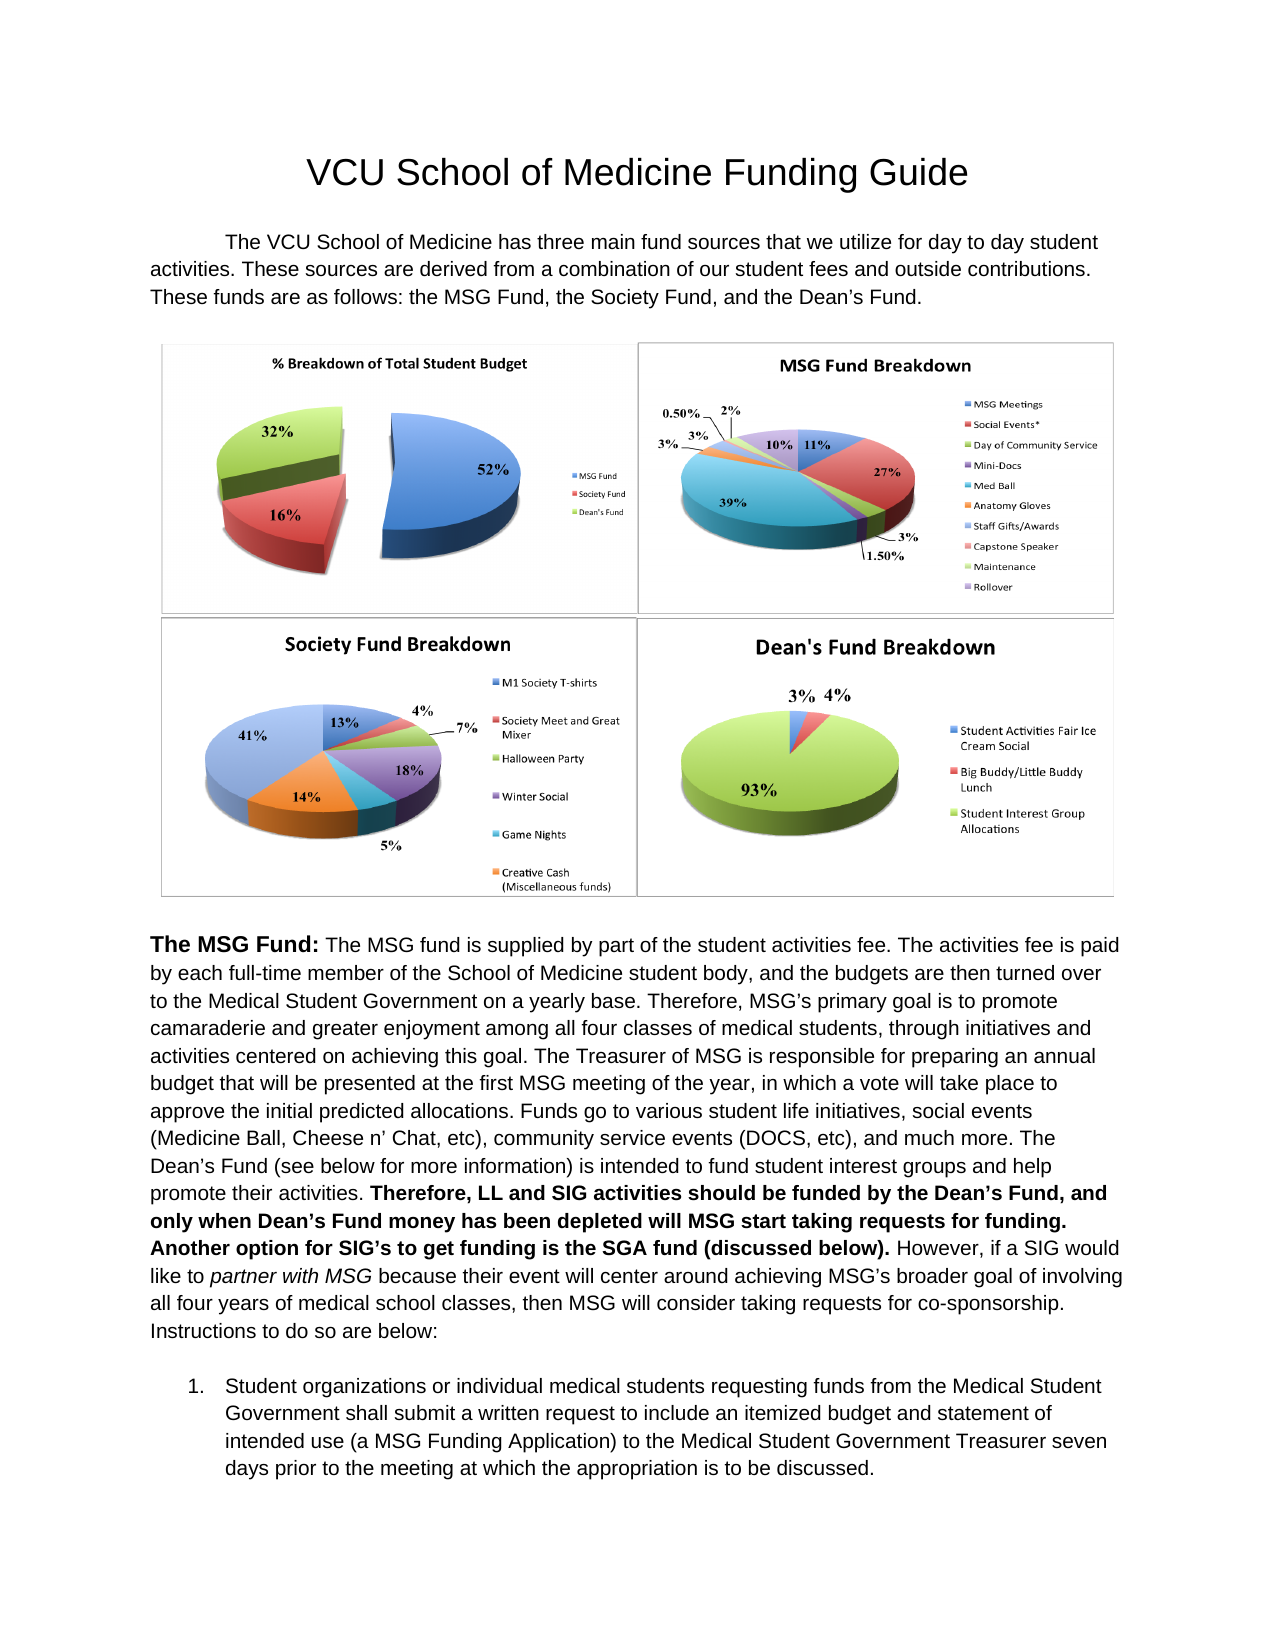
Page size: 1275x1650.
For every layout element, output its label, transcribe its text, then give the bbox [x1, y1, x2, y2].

text VCU School of Medicine Funding Guide [150, 150, 1125, 193]
text The MSG Fund: The MSG fund is supplied by part of the student activities fee. The activities fee is paid by each full-time member of the School of Medicine student body, and the budgets are then turned over to the Medical Student Government on a yearly base. Therefore, MSG’s primary goal is to promote camaraderie and greater enjoyment among all four classes of medical students, through initiatives and activities centered on achieving this goal. The Treasurer of MSG is responsible for preparing an annual budget that will be presented at the first MSG meeting of the year, in which a vote will take place to approve the initial predicted allocations. Funds go to various student life initiatives, social events (Medicine Ball, Cheese n’ Chat, etc), community service events (DOCS, etc), and much more. The Dean’s Fund (see below for more information) is intended to fund student interest groups and help promote their activities. Therefore, LL and SIG activities should be funded by the Dean’s Fund, and only when Dean’s Fund money has been depleted will MSG start taking requests for funding. Another option for SIG’s to get funding is the SGA fund (discussed below). However, if a SIG would like to partner with MSG because their event will center around achieving MSG’s broader goal of involving all four years of medical school classes, then MSG will consider taking requests for co-sponsorship. Instructions to do so are below: [150, 931, 1125, 1342]
picture [161, 617, 1114, 897]
list Student organizations or individual medical students requesting funds from the Medical Student Government shall submit a written request to include an itemized budget and statement of intended use (a MSG Funding Application) to the Medical Student Government Treasurer seven days prior to the meeting at which the appropriation is to be discussed. [187, 1373, 1125, 1480]
picture [161, 342, 1114, 614]
text The VCU School of Medicine has three main fund sources that we utilize for day to day student activities. These sources are derived from a combination of our student fees and outside contributions. These funds are as follows: the MSG Fund, the Society Fund, and the Dean’s Fund. [150, 230, 1125, 309]
